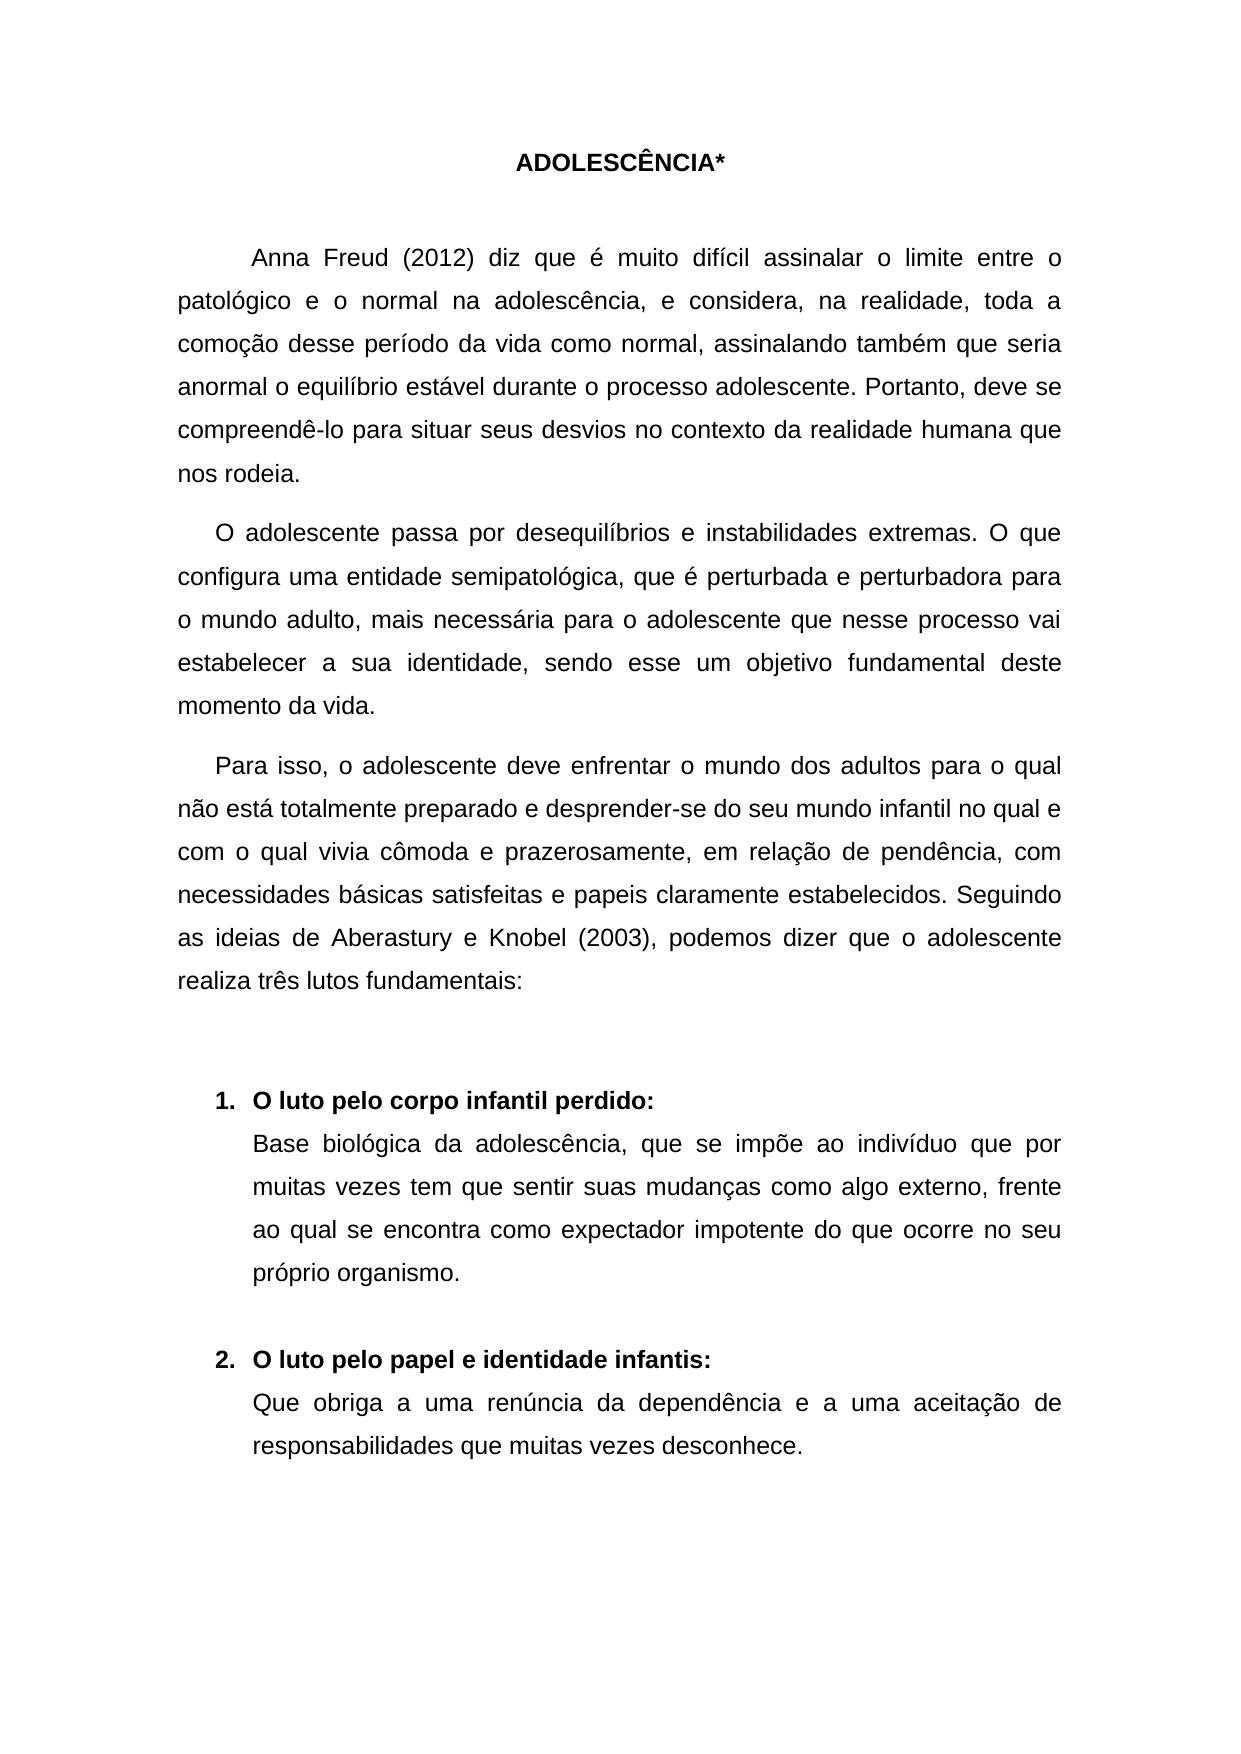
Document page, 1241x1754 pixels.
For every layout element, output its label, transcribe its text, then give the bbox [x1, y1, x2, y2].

text ADOLESCÊNCIA* [177, 148, 1063, 176]
text Para isso, o adolescente deve enfrentar o mundo dos adultos para o qual não está totalmente preparado e desprender-se do seu mundo infantil no qual e com o qual vivia cômoda e prazerosamente, em relação de pendência, com necessidades básicas satisfeitas e papeis claramente estabelecidos. Seguindo as ideias de Aberastury e Knobel (2003), podemos dizer que o adolescente realiza três lutos fundamentais: [177, 751, 1063, 995]
list Que obriga a uma renúncia da dependência e a uma aceitação de responsabilidades que muitas vezes desconhece. [252, 1388, 1063, 1460]
list O luto pelo papel e identidade infantis: [215, 1345, 1063, 1373]
text O adolescente passa por desequilíbrios e instabilidades extremas. O que configura uma entidade semipatológica, que é perturbada e perturbadora para o mundo adulto, mais necessária para o adolescente que nesse processo vai estabelecer a sua identidade, sendo esse um objetivo fundamental deste momento da vida. [177, 518, 1063, 720]
list O luto pelo corpo infantil perdido: [215, 1086, 1063, 1115]
list Base biológica da adolescência, que se impõe ao indivíduo que por muitas vezes tem que sentir suas mudanças como algo externo, frente ao qual se encontra como expectador impotente do que ocorre no seu próprio organismo. [252, 1129, 1063, 1287]
text Anna Freud (2012) diz que é muito difícil assinalar o limite entre o patológico e o normal na adolescência, e considera, na realidade, toda a comoção desse período da vida como normal, assinalando também que seria anormal o equilíbrio estável durante o processo adolescente. Portanto, deve se compreendê-lo para situar seus desvios no contexto da realidade humana que nos rodeia. [177, 243, 1063, 487]
